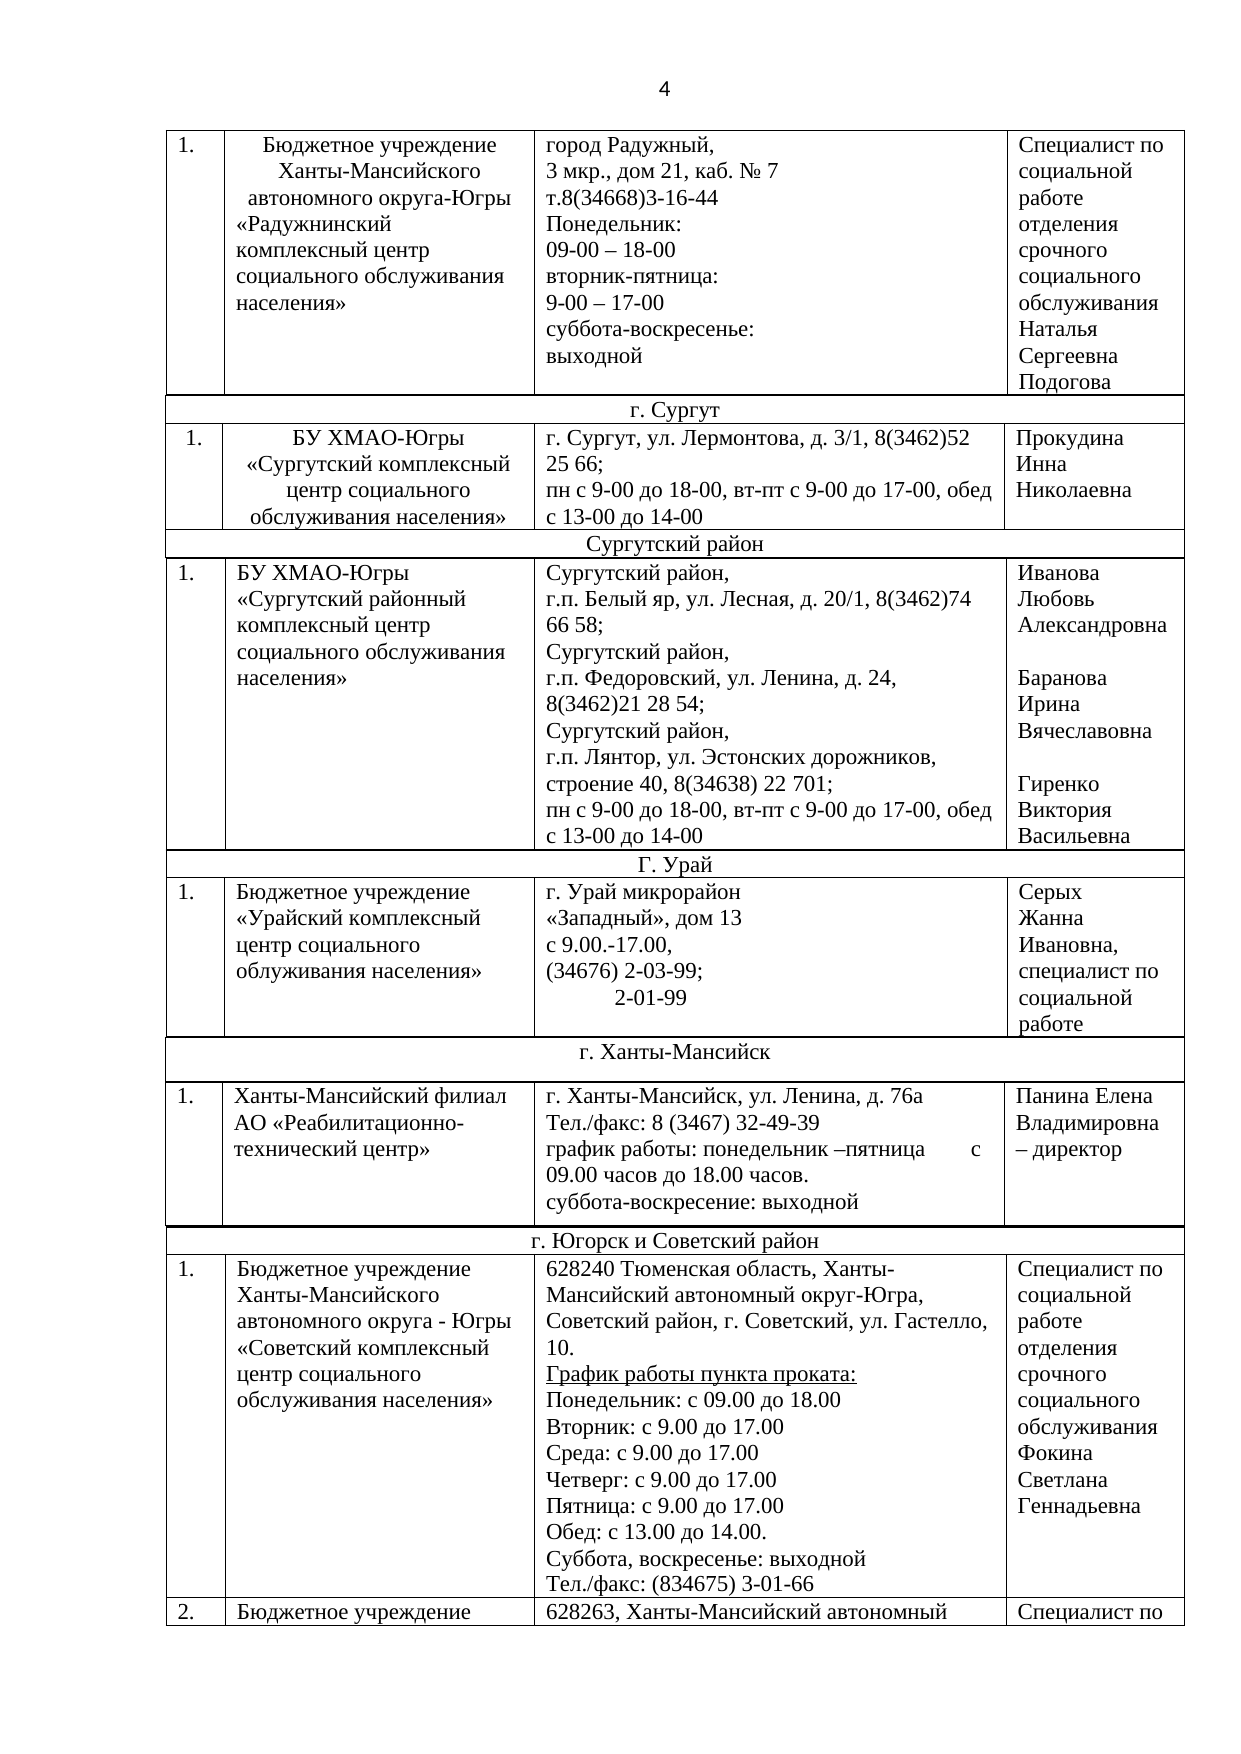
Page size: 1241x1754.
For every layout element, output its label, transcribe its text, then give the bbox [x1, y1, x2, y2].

table_cell Бюджетное учреждение Ханты-Мансийского автономного округа-Югры «Радужнинский комплексный центр социального обслуживания населения» [225, 131, 534, 394]
table_cell Бюджетное учреждение «Урайский комплексный центр социального облуживания населения» [225, 878, 534, 1036]
table_header Иванова Любовь Александровна Баранова Ирина Вячеславовна Гиренко Виктория Васильевна [1007, 559, 1184, 849]
table_cell г. Урай микрорайон «Западный», дом 13 с 9.00.-17.00, (34676) 2-03-99; 2-01-99 [535, 878, 1007, 1036]
table_cell Сургутский район [166, 530, 1184, 557]
table_header Сургутский район, г.п. Белый яр, ул. Лесная, д. 20/1, 8(3462)74 66 58; Сургутский район, г.п. Федоровский, ул. Ленина, д. 24, 8(3462)21 28 54; Сургутский район, г.п. Лянтор, ул. Эстонских дорожников, строение 40, 8(34638) 22 701; пн с 9-00 до 18-00, вт-пт с 9-00 до 17-00, обед с 13-00 до 14-00 [535, 559, 1006, 849]
table_cell г. Ханты-Мансийск, ул. Ленина, д. 76а Тел./факс: 8 (3467) 32-49-39 график работы: понедельник –пятница с 09.00 часов до 18.00 часов. суббота-воскресение: выходной [535, 1083, 1004, 1225]
table_cell 2. [167, 1598, 225, 1624]
table_cell 628240 Тюменская область, Ханты-Мансийский автономный округ-Югра, Советский район, г. Советский, ул. Гастелло, 10. График работы пункта проката: Понедельник: с 09.00 до 18.00 Вторник: с 9.00 до 17.00 Среда: с 9.00 до 17.00 Четверг: с 9.00 до 17.00 Пятница: с 9.00 до 17.00 Обед: с 13.00 до 14.00. Суббота, воскресенье: выходной Тел./факс: (834675) 3-01-66 [535, 1255, 1006, 1597]
table_header г. Ханты-Мансийск [166, 1038, 1184, 1081]
table_cell Серых Жанна Ивановна, специалист по социальной работе [1008, 878, 1184, 1036]
table_cell город Радужный, 3 мкр., дом 21, каб. № 7 т.8(34668)3-16-44 Понедельник: 09-00 – 18-00 вторник-пятница: 9-00 – 17-00 суббота-воскресенье: выходной [535, 131, 1007, 394]
table_header БУ ХМАО-Югры «Сургутский районный комплексный центр социального обслуживания населения» [226, 559, 534, 849]
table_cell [1007, 1598, 1184, 1624]
table_cell 1. [166, 1083, 222, 1225]
table_cell Ханты-Мансийский филиал АО «Реабилитационно-технический центр» [223, 1083, 534, 1225]
table_cell Прокудина Инна Николаевна [1005, 424, 1184, 529]
table_cell БУ ХМАО-Югры «Сургутский комплексный центр социального обслуживания населения» [223, 424, 534, 529]
table_header 1. [167, 559, 225, 849]
table_cell 1. [167, 131, 224, 394]
table_cell г. Сургут, ул. Лермонтова, д. 3/1, 8(3462)52 25 66; пн с 9-00 до 18-00, вт-пт с 9-00 до 17-00, обед с 13-00 до 14-00 [535, 424, 1004, 529]
table_cell Специалист по социальной работе отделения срочного социального обслуживания Фокина Светлана Геннадьевна [1007, 1255, 1184, 1597]
table_header г. Сургут [166, 396, 1184, 423]
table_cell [226, 1598, 534, 1624]
table_cell Бюджетное учреждение Ханты-Мансийского автономного округа - Югры «Советский комплексный центр социального обслуживания населения» [226, 1255, 534, 1597]
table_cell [535, 1598, 1006, 1624]
table_header Г. Урай [167, 851, 1184, 877]
table_cell 1. [167, 878, 224, 1036]
table_header г. Югорск и Советский район [167, 1228, 1184, 1254]
table_cell Панина Елена Владимировна – директор [1005, 1083, 1184, 1225]
table_cell 1. [167, 1255, 225, 1597]
table_cell Специалист по социальной работе отделения срочного социального обслуживания Наталья Сергеевна Подогова [1008, 131, 1184, 394]
table_cell 1. [166, 424, 222, 529]
